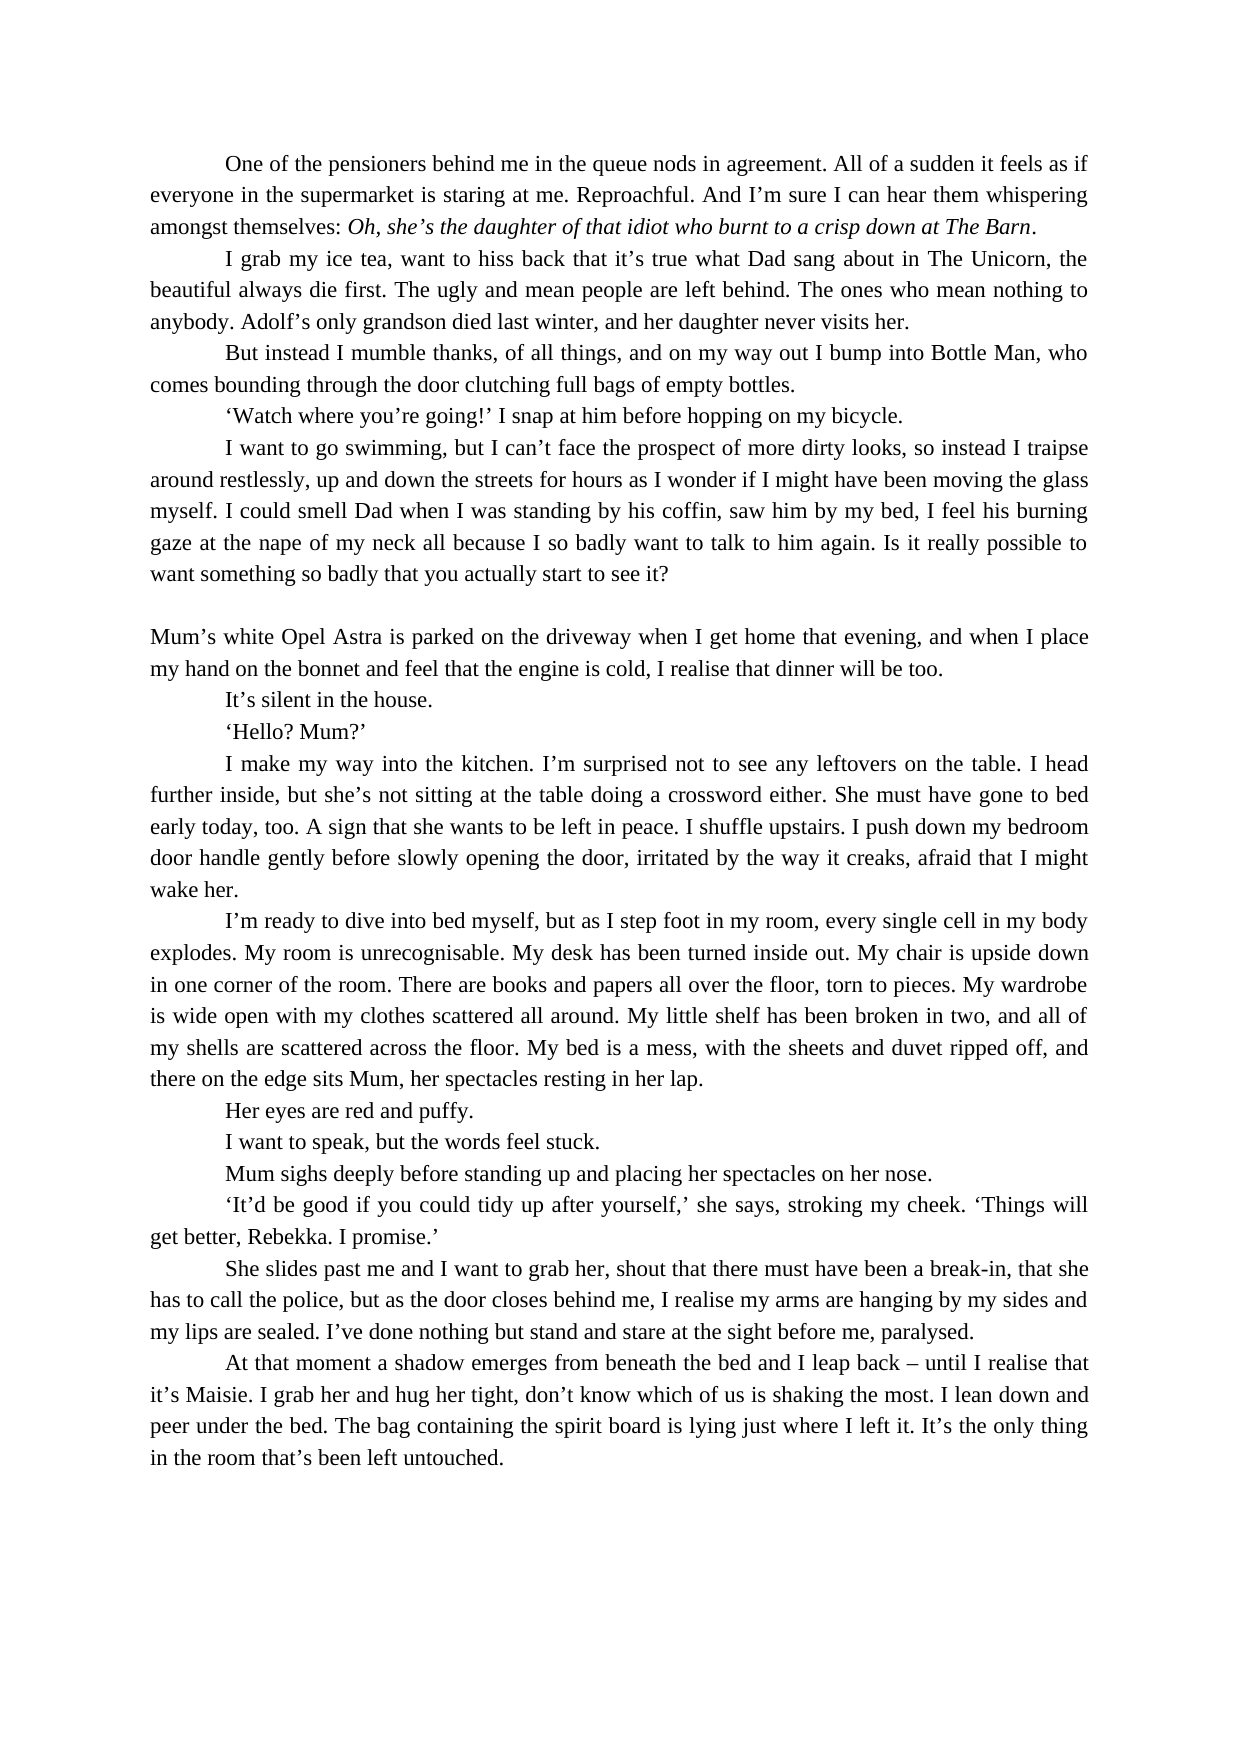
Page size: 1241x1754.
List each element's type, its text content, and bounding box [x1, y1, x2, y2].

text ‘Hello? Mum?’ [150, 718, 1090, 744]
text I want to speak, but the words feel stuck. [150, 1128, 1090, 1155]
text One of the pensioners behind me in the queue nods in agreement. All of a sudden it feels as if everyone in the supermarket is staring at me. Reproachful. And I’m sure I can hear them whispering amongst themselves: Oh, she’s the daughter of that idiot who burnt to a crisp down at The Barn. [150, 150, 1090, 239]
text Her eyes are red and puffy. [150, 1097, 1090, 1123]
text She slides past me and I want to grab her, shout that there must have been a break-in, that she has to call the police, but as the door closes behind me, I realise my arms are hanging by my sides and my lips are sealed. I’ve done nothing but stand and stare at the sight before me, paralysed. [150, 1255, 1090, 1344]
text ‘It’d be good if you could tidy up after yourself,’ she says, stroking my cheek. ‘Things will get better, Rebekka. I promise.’ [150, 1192, 1090, 1249]
text I grab my ice tea, want to hiss back that it’s true what Dad sang about in The Unicorn, the beautiful always die first. The ugly and mean people are left behind. The ones who mean nothing to anybody. Adolf’s only grandson died last winter, and her daughter never visits her. [150, 245, 1090, 334]
text Mum’s white Opel Astra is parked on the driveway when I get home that evening, and when I place my hand on the bonnet and feel that the engine is cold, I realise that dinner will be too. [150, 623, 1090, 681]
text But instead I mumble thanks, of all things, and on my way out I bump into Bottle Man, who comes bounding through the door clutching full bags of empty bottles. [150, 339, 1090, 397]
text I’m ready to dive into bed myself, but as I step foot in my room, every single cell in my body explodes. My room is unrecognisable. My desk has been turned inside out. My chair is upside down in one corner of the room. There are books and papers all over the floor, torn to pieces. My wardrobe is wide open with my clothes scattered all around. My little shelf has been broken in two, and all of my shells are scattered across the floor. My bed is a mess, with the sheets and duvet ripped off, and there on the edge sits Mum, her spectacles resting in her lap. [150, 907, 1090, 1092]
text At that moment a shadow emerges from beneath the bed and I leap back – until I realise that it’s Maisie. I grab her and hug her tight, don’t know which of us is shaking the most. I lean down and peer under the bed. The bag containing the spirit board is lying just where I left it. It’s the only thing in the room that’s been left untouched. [150, 1349, 1090, 1470]
text I make my way into the kitchen. I’m surprised not to see any leftovers on the table. I head further inside, but she’s not sitting at the table doing a crossword either. She must have gone to bed early today, too. A sign that she wants to be left in peace. I shuffle upstairs. I push down my bedroom door handle gently before slowly opening the door, irritated by the way it creaks, afraid that I might wake her. [150, 750, 1090, 902]
text ‘Watch where you’re going!’ I snap at him before hopping on my bicycle. [150, 402, 1090, 429]
text I want to go swimming, but I can’t face the prospect of more dirty looks, so instead I traipse around restlessly, up and down the streets for hours as I wonder if I might have been moving the glass myself. I could smell Dad when I was standing by his coffin, saw him by my bed, I feel his burning gaze at the nape of my neck all because I so badly want to talk to him again. Is it really possible to want something so badly that you actually start to see it? [150, 434, 1090, 587]
text Mum sighs deeply before standing up and placing her spectacles on her nose. [150, 1160, 1090, 1186]
text It’s silent in the house. [150, 687, 1090, 713]
